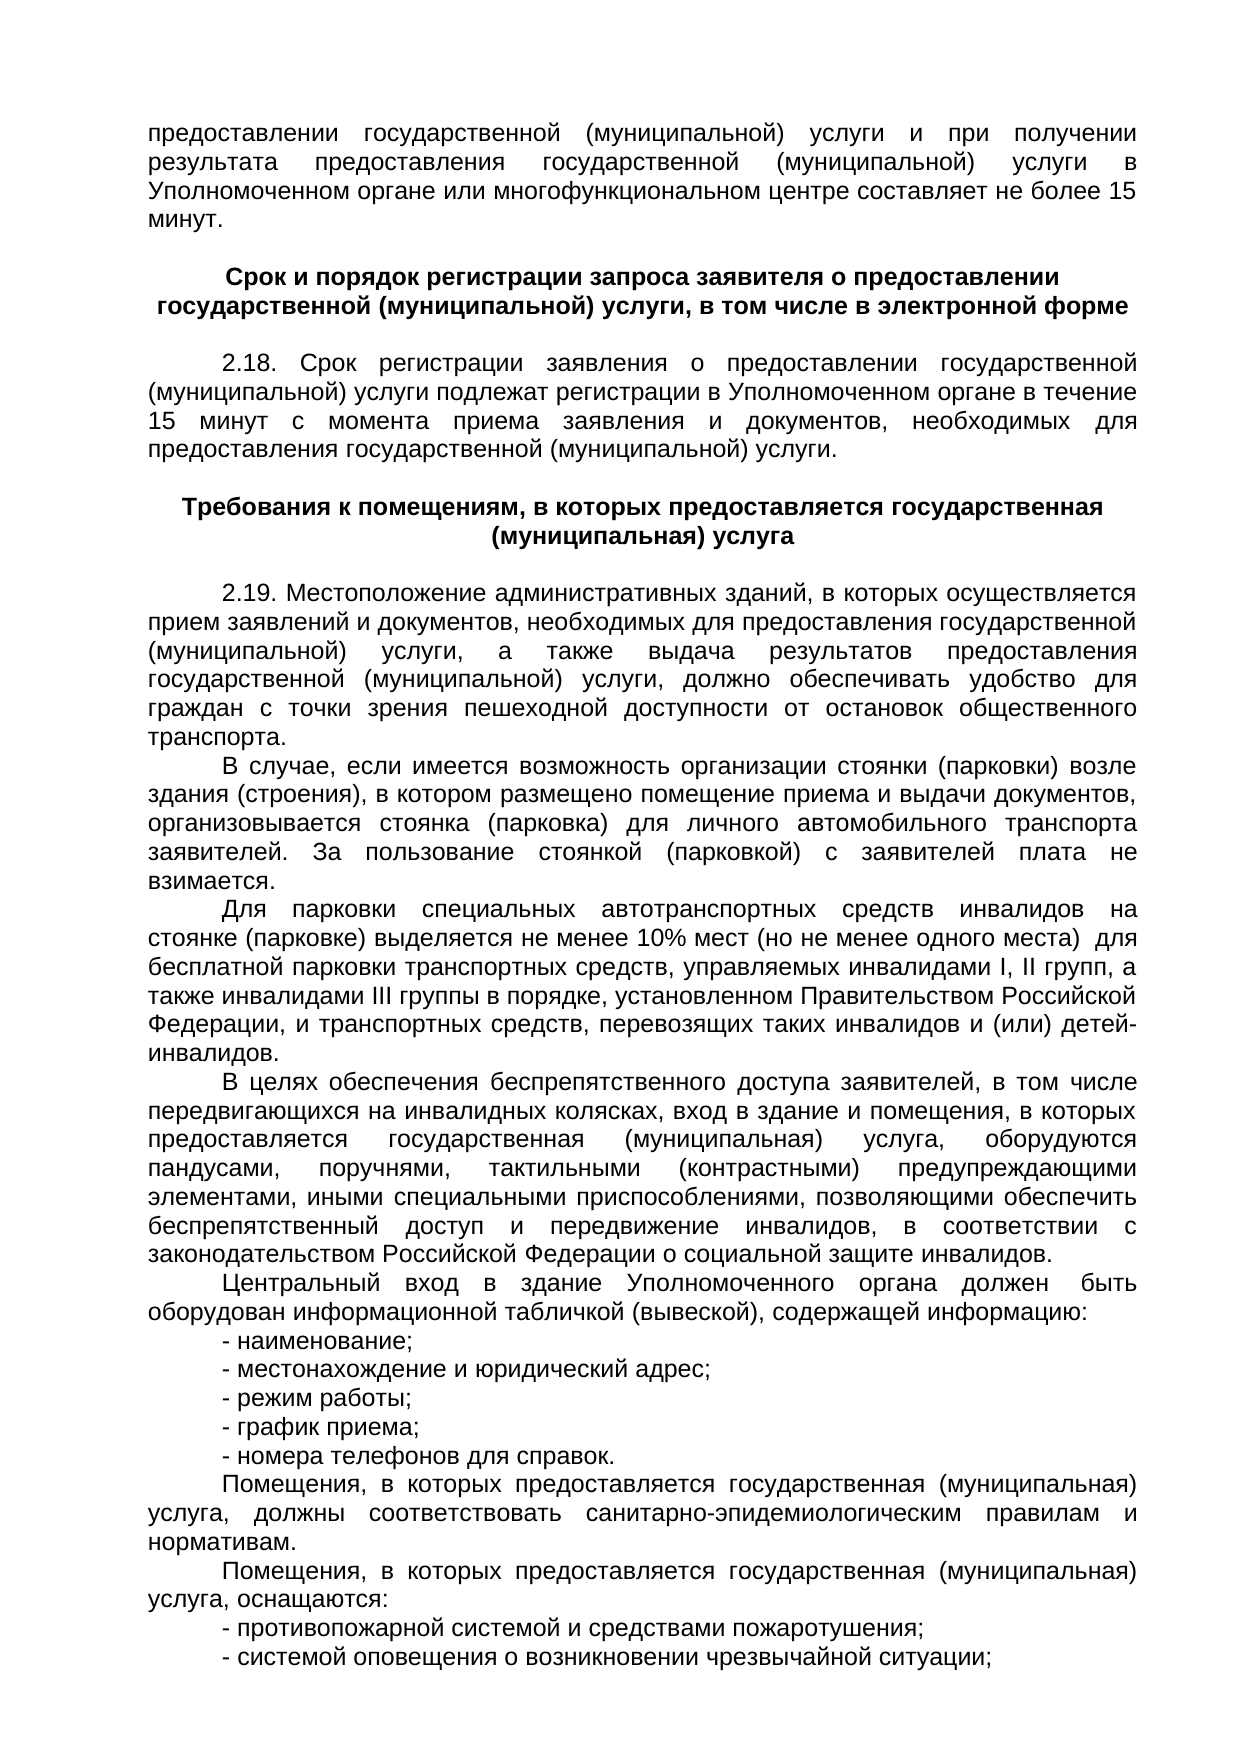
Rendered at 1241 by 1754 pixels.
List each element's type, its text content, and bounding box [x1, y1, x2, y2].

list 2.19. Местоположение административных зданий, в которых осуществляется прием заявлений и документов, необходимых для предоставления государственной (муниципальной) услуги, а также выдача результатов предоставления государственной (муниципальной) услуги, должно обеспечивать удобство для граждан с точки зрения пешеходной доступности от остановок общественного транспорта. [148, 578, 1138, 751]
subtitle Срок и порядок регистрации запроса заявителя о предоставлении государственной (муниципальной) услуги, в том числе в электронной форме [148, 262, 1138, 319]
text 2.18. Срок регистрации заявления о предоставлении государственной (муниципальной) услуги подлежат регистрации в Уполномоченном органе в течение 15 минут с момента приема заявления и документов, необходимых для предоставления государственной (муниципальной) услуги. [148, 348, 1138, 463]
text Центральный вход в здание Уполномоченного органа должен быть оборудован информационной табличкой (вывеской), содержащей информацию: [148, 1268, 1138, 1326]
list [148, 118, 1138, 233]
subtitle Требования к помещениям, в которых предоставляется государственная (муниципальная) услуга [148, 492, 1138, 549]
text - график приема; [148, 1412, 1138, 1441]
text Помещения, в которых предоставляется государственная (муниципальная) услуга, оснащаются: [148, 1556, 1138, 1613]
text - наименование; [148, 1326, 1138, 1354]
text Помещения, в которых предоставляется государственная (муниципальная) услуга, должны соответствовать санитарно-эпидемиологическим правилам и нормативам. [148, 1469, 1138, 1556]
text - номера телефонов для справок. [148, 1441, 1138, 1469]
text Для парковки специальных автотранспортных средств инвалидов на стоянке (парковке) выделяется не менее 10% мест (но не менее одного места) для бесплатной парковки транспортных средств, управляемых инвалидами I, II групп, а также инвалидами III группы в порядке, установленном Правительством Российской Федерации, и транспортных средств, перевозящих таких инвалидов и (или) детей-инвалидов. [148, 894, 1138, 1067]
text - режим работы; [148, 1383, 1138, 1412]
text - системой оповещения о возникновении чрезвычайной ситуации; [148, 1642, 1138, 1671]
text - противопожарной системой и средствами пожаротушения; [148, 1613, 1138, 1642]
text В целях обеспечения беспрепятственного доступа заявителей, в том числе передвигающихся на инвалидных колясках, вход в здание и помещения, в которых предоставляется государственная (муниципальная) услуга, оборудуются пандусами, поручнями, тактильными (контрастными) предупреждающими элементами, иными специальными приспособлениями, позволяющими обеспечить беспрепятственный доступ и передвижение инвалидов, в соответствии с законодательством Российской Федерации о социальной защите инвалидов. [148, 1067, 1138, 1268]
text - местонахождение и юридический адрес; [148, 1354, 1138, 1383]
text В случае, если имеется возможность организации стоянки (парковки) возле здания (строения), в котором размещено помещение приема и выдачи документов, организовывается стоянка (парковка) для личного автомобильного транспорта заявителей. За пользование стоянкой (парковкой) с заявителей плата не взимается. [148, 751, 1138, 894]
